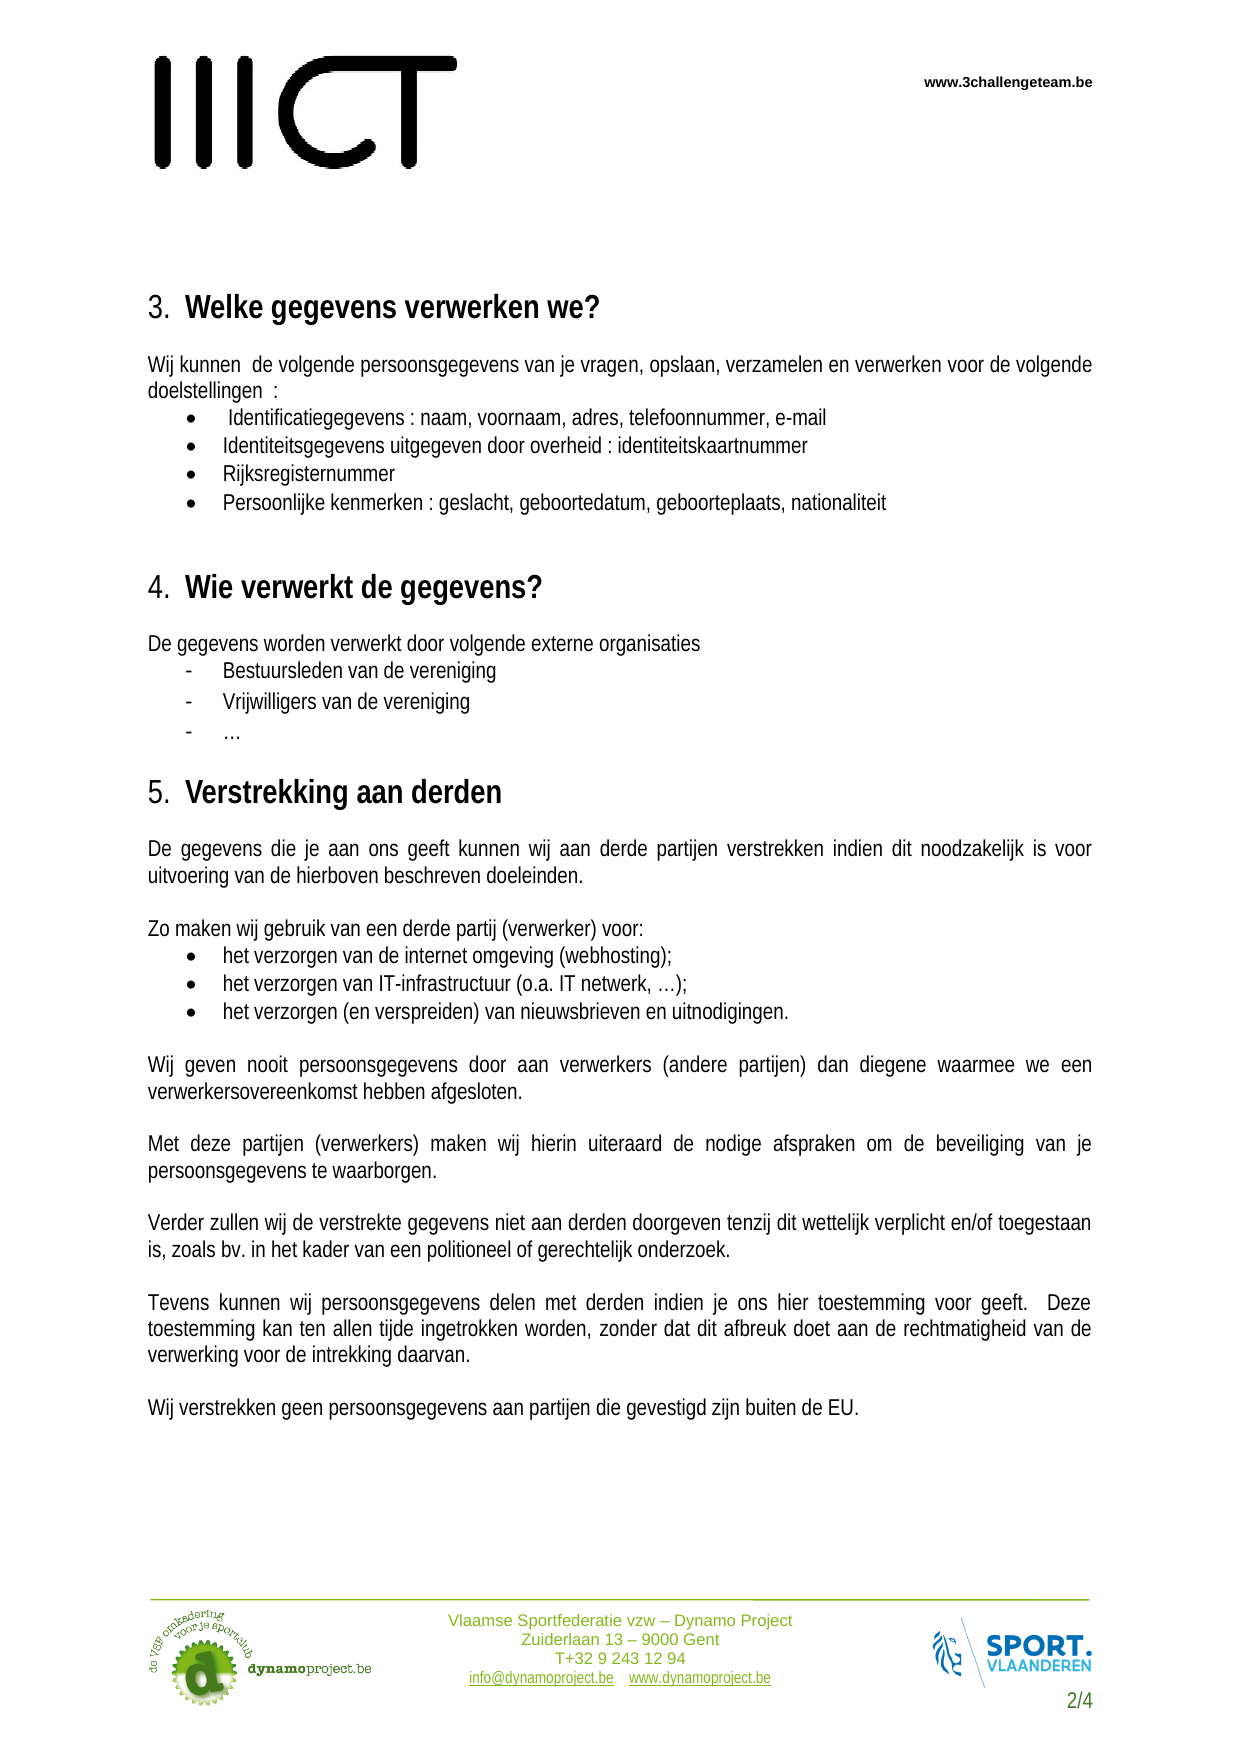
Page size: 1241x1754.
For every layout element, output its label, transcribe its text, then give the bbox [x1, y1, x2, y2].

list Rijksregisternummer [185, 459, 1093, 488]
list Identiteitsgegevens uitgegeven door overheid : identiteitskaartnummer [185, 432, 1093, 459]
list Vrijwilligers van de vereniging [185, 687, 1093, 715]
list het verzorgen van de internet omgeving (webhosting); [185, 941, 1093, 969]
text De gegevens die je aan ons geeft kunnen wij aan derde partijen verstrekken indien dit noodzakelijk is voor uitvoering van de hierboven beschreven doeleinden. [148, 835, 1093, 888]
subtitle Welke gegevens verwerken we? [148, 288, 1093, 326]
text Wij geven nooit persoonsgegevens door aan verwerkers (andere partijen) dan diegene waarmee we een verwerkersovereenkomst hebben afgesloten. [148, 1051, 1093, 1104]
text Wij kunnen de volgende persoonsgegevens van je vragen, opslaan, verzamelen en verwerken voor de volgende doelstellingen : [148, 351, 1093, 403]
subtitle Verstrekking aan derden [148, 772, 1093, 810]
list Persoonlijke kenmerken : geslacht, geboortedatum, geboorteplaats, nationaliteit [185, 488, 1093, 516]
text Tevens kunnen wij persoonsgegevens delen met derden indien je ons hier toestemming voor geeft. Deze toestemming kan ten allen tijde ingetrokken worden, zonder dat dit afbreuk doet aan de rechtmatigheid van de verwerking voor de intrekking daarvan. [148, 1288, 1093, 1367]
picture [147, 1604, 373, 1712]
text Met deze partijen (verwerkers) maken wij hierin uiteraard de nodige afspraken om de beveiliging van je persoonsgegevens te waarborgen. [148, 1130, 1093, 1183]
text Wij verstrekken geen persoonsgegevens aan partijen die gevestigd zijn buiten de EU. [148, 1394, 1093, 1420]
list … [185, 717, 1093, 745]
list het verzorgen van IT-infrastructuur (o.a. IT netwerk, …); [185, 969, 1093, 997]
text Zo maken wij gebruik van een derde partij (verwerker) voor: [148, 914, 1093, 941]
list het verzorgen (en verspreiden) van nieuwsbrieven en uitnodigingen. [185, 997, 1093, 1025]
list Bestuursleden van de vereniging [185, 657, 1093, 684]
picture [28, 0, 602, 338]
picture [931, 1618, 1093, 1693]
text De gegevens worden verwerkt door volgende externe organisaties [148, 630, 1093, 657]
subtitle Wie verwerkt de gegevens? [148, 567, 1093, 605]
text Verder zullen wij de verstrekte gegevens niet aan derden doorgeven tenzij dit wettelijk verplicht en/of toegestaan is, zoals bv. in het kader van een politioneel of gerechtelijk onderzoek. [148, 1209, 1093, 1262]
list Identificatiegegevens : naam, voornaam, adres, telefoonnummer, e-mail [185, 403, 1093, 432]
